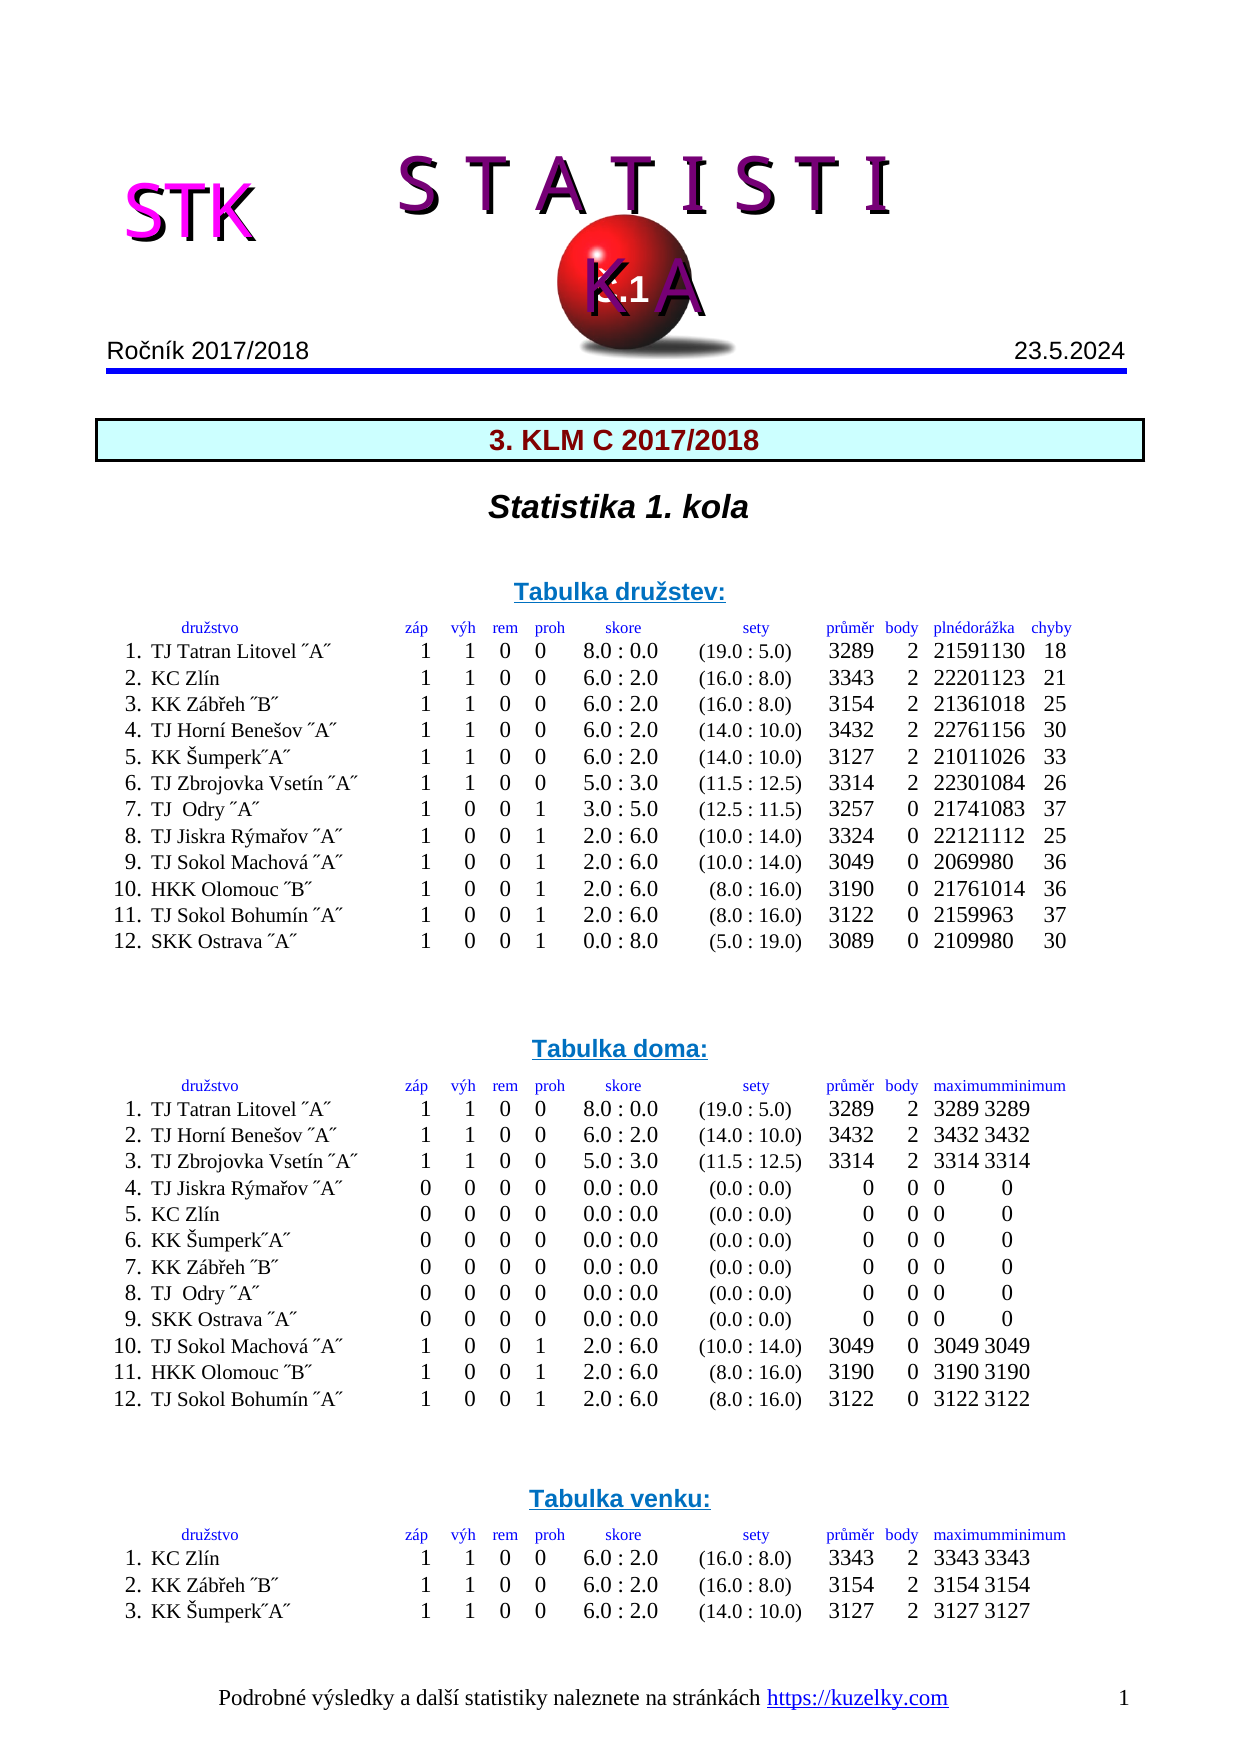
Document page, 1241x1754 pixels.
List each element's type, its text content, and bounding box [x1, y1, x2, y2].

text 12. TJ Sokol Bohumín ˝A˝ 1 0 0 1 2.0 : 6.0 (8.0 : 16.0) 3122 0 3122 3122 [106, 1384, 1134, 1411]
text 9. SKK Ostrava ˝A˝ 0 0 0 0 0.0 : 0.0 (0.0 : 0.0) 0 0 0 0 [106, 1306, 1134, 1332]
text 5. KC Zlín 0 0 0 0 0.0 : 0.0 (0.0 : 0.0) 0 0 0 0 [106, 1200, 1134, 1226]
text 7. TJ Odry ˝A˝ 1 0 0 1 3.0 : 5.0 (12.5 : 11.5) 3257 0 2174 1083 37 [106, 796, 1134, 822]
text 6. TJ Zbrojovka Vsetín ˝A˝ 1 1 0 0 5.0 : 3.0 (11.5 : 12.5) 3314 2 2230 1084 26 [106, 769, 1134, 796]
text 9. TJ Sokol Machová ˝A˝ 1 0 0 1 2.0 : 6.0 (10.0 : 14.0) 3049 0 2069 980 36 [106, 848, 1134, 874]
text 2. TJ Horní Benešov ˝A˝ 1 1 0 0 6.0 : 2.0 (14.0 : 10.0) 3432 2 3432 3432 [106, 1121, 1134, 1147]
text 4. TJ Horní Benešov ˝A˝ 1 1 0 0 6.0 : 2.0 (14.0 : 10.0) 3432 2 2276 1156 30 [106, 716, 1134, 743]
text Č.1 [609, 267, 671, 310]
text 11. HKK Olomouc ˝B˝ 1 0 0 1 2.0 : 6.0 (8.0 : 16.0) 3190 0 3190 3190 [106, 1358, 1134, 1384]
text družstvo záp výh rem proh skore sety průměr body maximum minimum [106, 1076, 1134, 1095]
text Tabulka družstev: [94, 577, 1145, 606]
text 5. KK Šumperk˝A˝ 1 1 0 0 6.0 : 2.0 (14.0 : 10.0) 3127 2 2101 1026 33 [106, 743, 1134, 769]
text Ročník 2017/2018 23.5.2024 [106, 336, 1134, 365]
text 3. TJ Zbrojovka Vsetín ˝A˝ 1 1 0 0 5.0 : 3.0 (11.5 : 12.5) 3314 2 3314 3314 [106, 1147, 1134, 1174]
text 10. TJ Sokol Machová ˝A˝ 1 0 0 1 2.0 : 6.0 (10.0 : 14.0) 3049 0 3049 3049 [106, 1332, 1134, 1358]
text 3. KK Zábřeh ˝B˝ 1 1 0 0 6.0 : 2.0 (16.0 : 8.0) 3154 2 2136 1018 25 [106, 690, 1134, 716]
text Č.1 [687, 267, 1134, 310]
text 3. KK Šumperk˝A˝ 1 1 0 0 6.0 : 2.0 (14.0 : 10.0) 3127 2 3127 3127 [106, 1597, 1134, 1623]
text Statistika 1. kola [106, 487, 1134, 526]
text Tabulka doma: [94, 1034, 1145, 1063]
text 2. KC Zlín 1 1 0 0 6.0 : 2.0 (16.0 : 8.0) 3343 2 2220 1123 21 [106, 664, 1134, 690]
text 7. KK Zábřeh ˝B˝ 0 0 0 0 0.0 : 0.0 (0.0 : 0.0) 0 0 0 0 [106, 1253, 1134, 1279]
text 10. HKK Olomouc ˝B˝ 1 0 0 1 2.0 : 6.0 (8.0 : 16.0) 3190 0 2176 1014 36 [106, 874, 1134, 901]
text 12. SKK Ostrava ˝A˝ 1 0 0 1 0.0 : 8.0 (5.0 : 19.0) 3089 0 2109 980 30 [106, 927, 1134, 954]
text 8. TJ Odry ˝A˝ 0 0 0 0 0.0 : 0.0 (0.0 : 0.0) 0 0 0 0 [106, 1279, 1134, 1306]
text 8. TJ Jiskra Rýmařov ˝A˝ 1 0 0 1 2.0 : 6.0 (10.0 : 14.0) 3324 0 2212 1112 25 [106, 822, 1134, 848]
subtitle 3. KLM C 2017/2018 [98, 421, 1142, 459]
text Č.1 [106, 267, 587, 310]
text Tabulka venku: [94, 1484, 1145, 1513]
text 1. KC Zlín 1 1 0 0 6.0 : 2.0 (16.0 : 8.0) 3343 2 3343 3343 [106, 1544, 1134, 1571]
text 2. KK Zábřeh ˝B˝ 1 1 0 0 6.0 : 2.0 (16.0 : 8.0) 3154 2 3154 3154 [106, 1571, 1134, 1597]
text 11. TJ Sokol Bohumín ˝A˝ 1 0 0 1 2.0 : 6.0 (8.0 : 16.0) 3122 0 2159 963 37 [106, 901, 1134, 927]
text družstvo záp výh rem proh skore sety průměr body plné dorážka chyby [106, 618, 1134, 637]
text 4. TJ Jiskra Rýmařov ˝A˝ 0 0 0 0 0.0 : 0.0 (0.0 : 0.0) 0 0 0 0 [106, 1174, 1134, 1200]
text družstvo záp výh rem proh skore sety průměr body maximum minimum [106, 1525, 1134, 1544]
text 1. TJ Tatran Litovel ˝A˝ 1 1 0 0 8.0 : 0.0 (19.0 : 5.0) 3289 2 2159 1130 18 [106, 637, 1134, 664]
text 1. TJ Tatran Litovel ˝A˝ 1 1 0 0 8.0 : 0.0 (19.0 : 5.0) 3289 2 3289 3289 [106, 1095, 1134, 1121]
text 6. KK Šumperk˝A˝ 0 0 0 0 0.0 : 0.0 (0.0 : 0.0) 0 0 0 0 [106, 1226, 1134, 1253]
